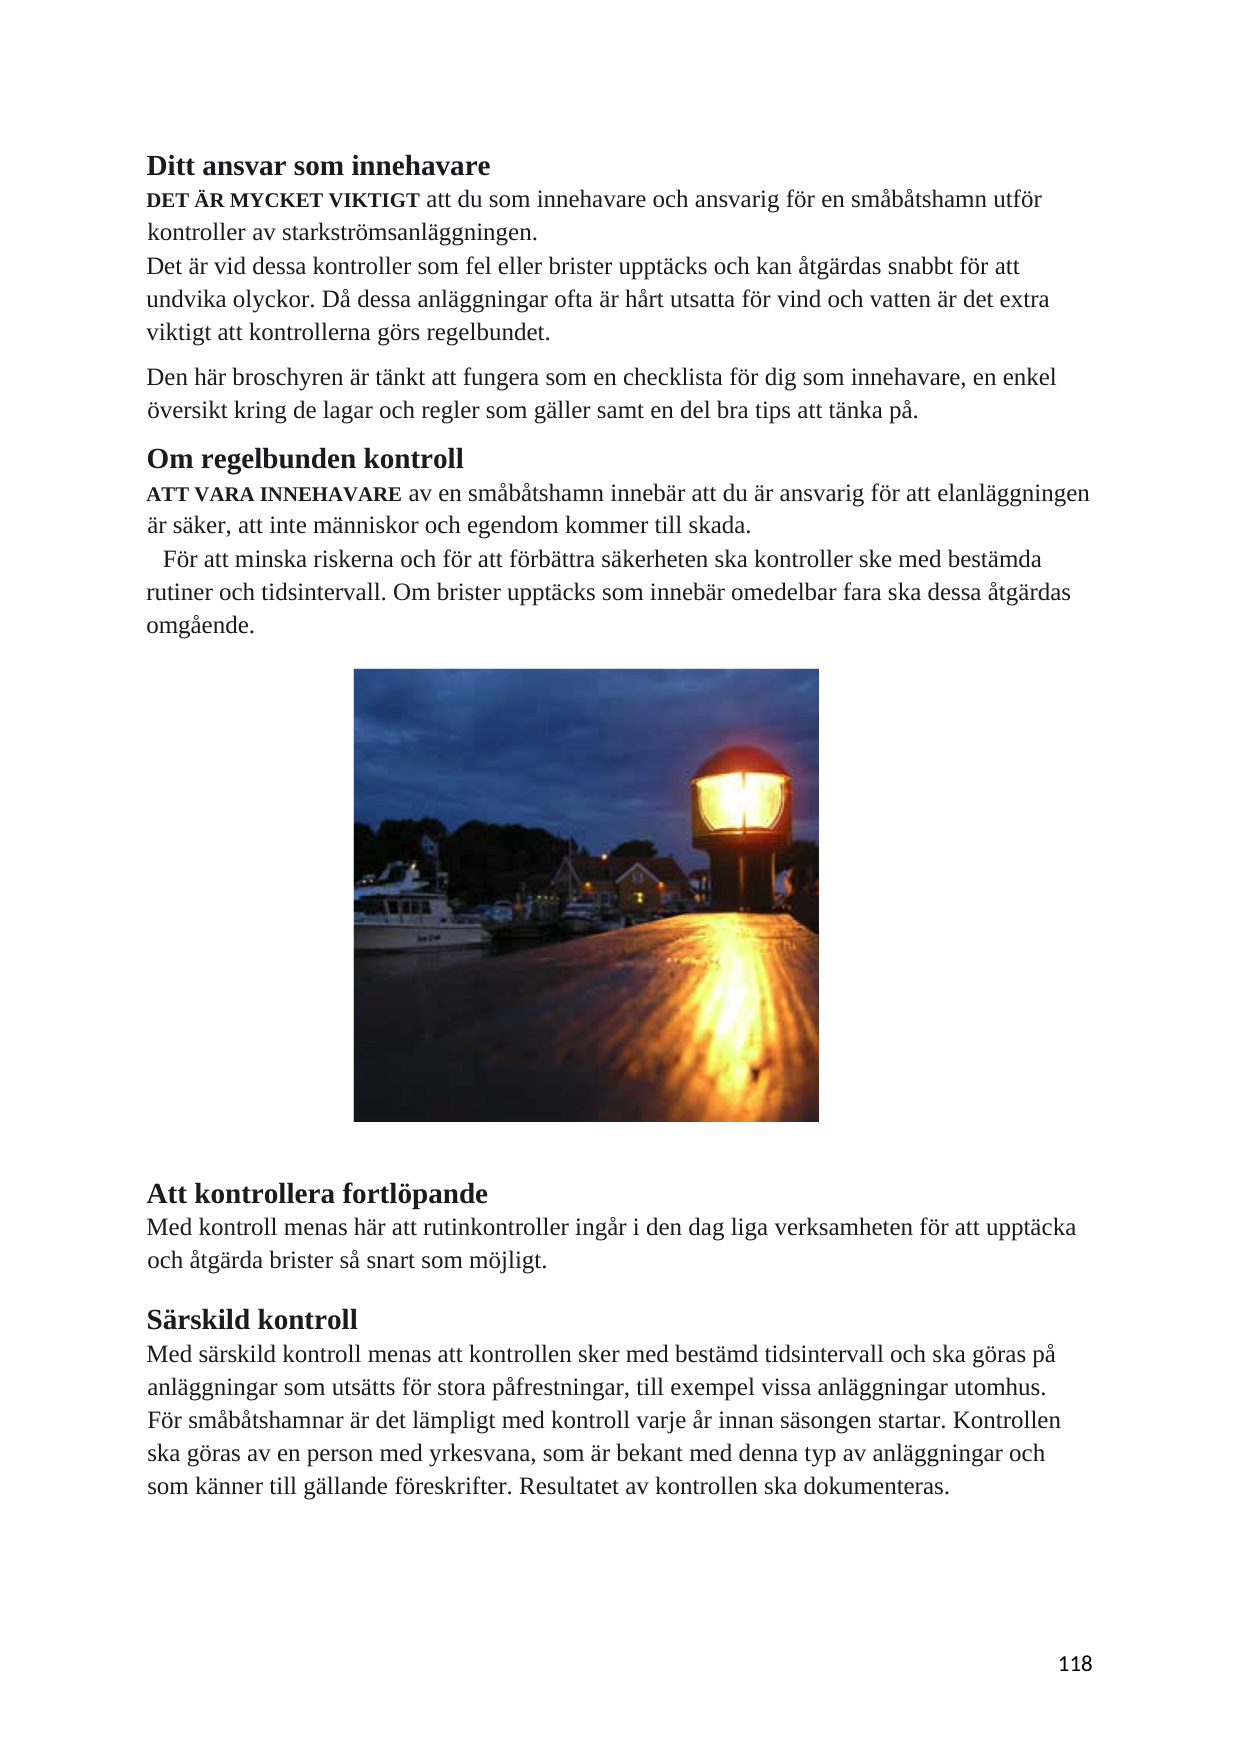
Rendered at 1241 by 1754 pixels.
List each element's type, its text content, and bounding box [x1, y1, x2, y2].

text Att kontrollera fortlöpande [146, 1176, 1093, 1209]
text För att minska riskerna och för att förbättra säkerheten ska kontroller ske med bestämda rutiner och tidsintervall. Om brister upptäcks som innebär omedelbar fara ska dessa åtgärdas omgående. [146, 544, 1093, 639]
text Det är vid dessa kontroller som fel eller brister upptäcks och kan åtgärdas snabbt för att undvika olyckor. Då dessa anläggningar ofta är hårt utsatta för vind och vatten är det extra viktigt att kontrollerna görs regelbundet. [146, 251, 1093, 346]
text DET ÄR MYCKET VIKTIGT att du som innehavare och ansvarig för en småbåtshamn utför kontroller av starkströmsanläggningen. [146, 184, 1093, 246]
text ATT VARA INNEHAVARE av en småbåtshamn innebär att du är ansvarig för att elanläggningen är säker, att inte människor och egendom kommer till skada. [146, 478, 1093, 539]
text Med kontroll menas här att rutinkontroller ingår i den dag liga verksamheten för att upptäcka och åtgärda brister så snart som möjligt. [146, 1212, 1093, 1274]
picture [353, 668, 819, 1122]
text Ditt ansvar som innehavare [146, 148, 1093, 181]
text Den här broschyren är tänkt att fungera som en checklista för dig som innehavare, en enkel översikt kring de lagar och regler som gäller samt en del bra tips att tänka på. [146, 362, 1093, 424]
text Med särskild kontroll menas att kontrollen sker med bestämd tidsintervall och ska göras på anläggningar som utsätts för stora påfrestningar, till exempel vissa anläggningar utomhus. För småbåtshamnar är det lämpligt med kontroll varje år innan säsongen startar. Kontrollen ska göras av en person med yrkesvana, som är bekant med denna typ av anläggningar och som känner till gällande föreskrifter. Resultatet av kontrollen ska dokumenteras. [146, 1339, 1093, 1499]
text Särskild kontroll [146, 1302, 1093, 1336]
text Om regelbunden kontroll [146, 441, 1093, 474]
